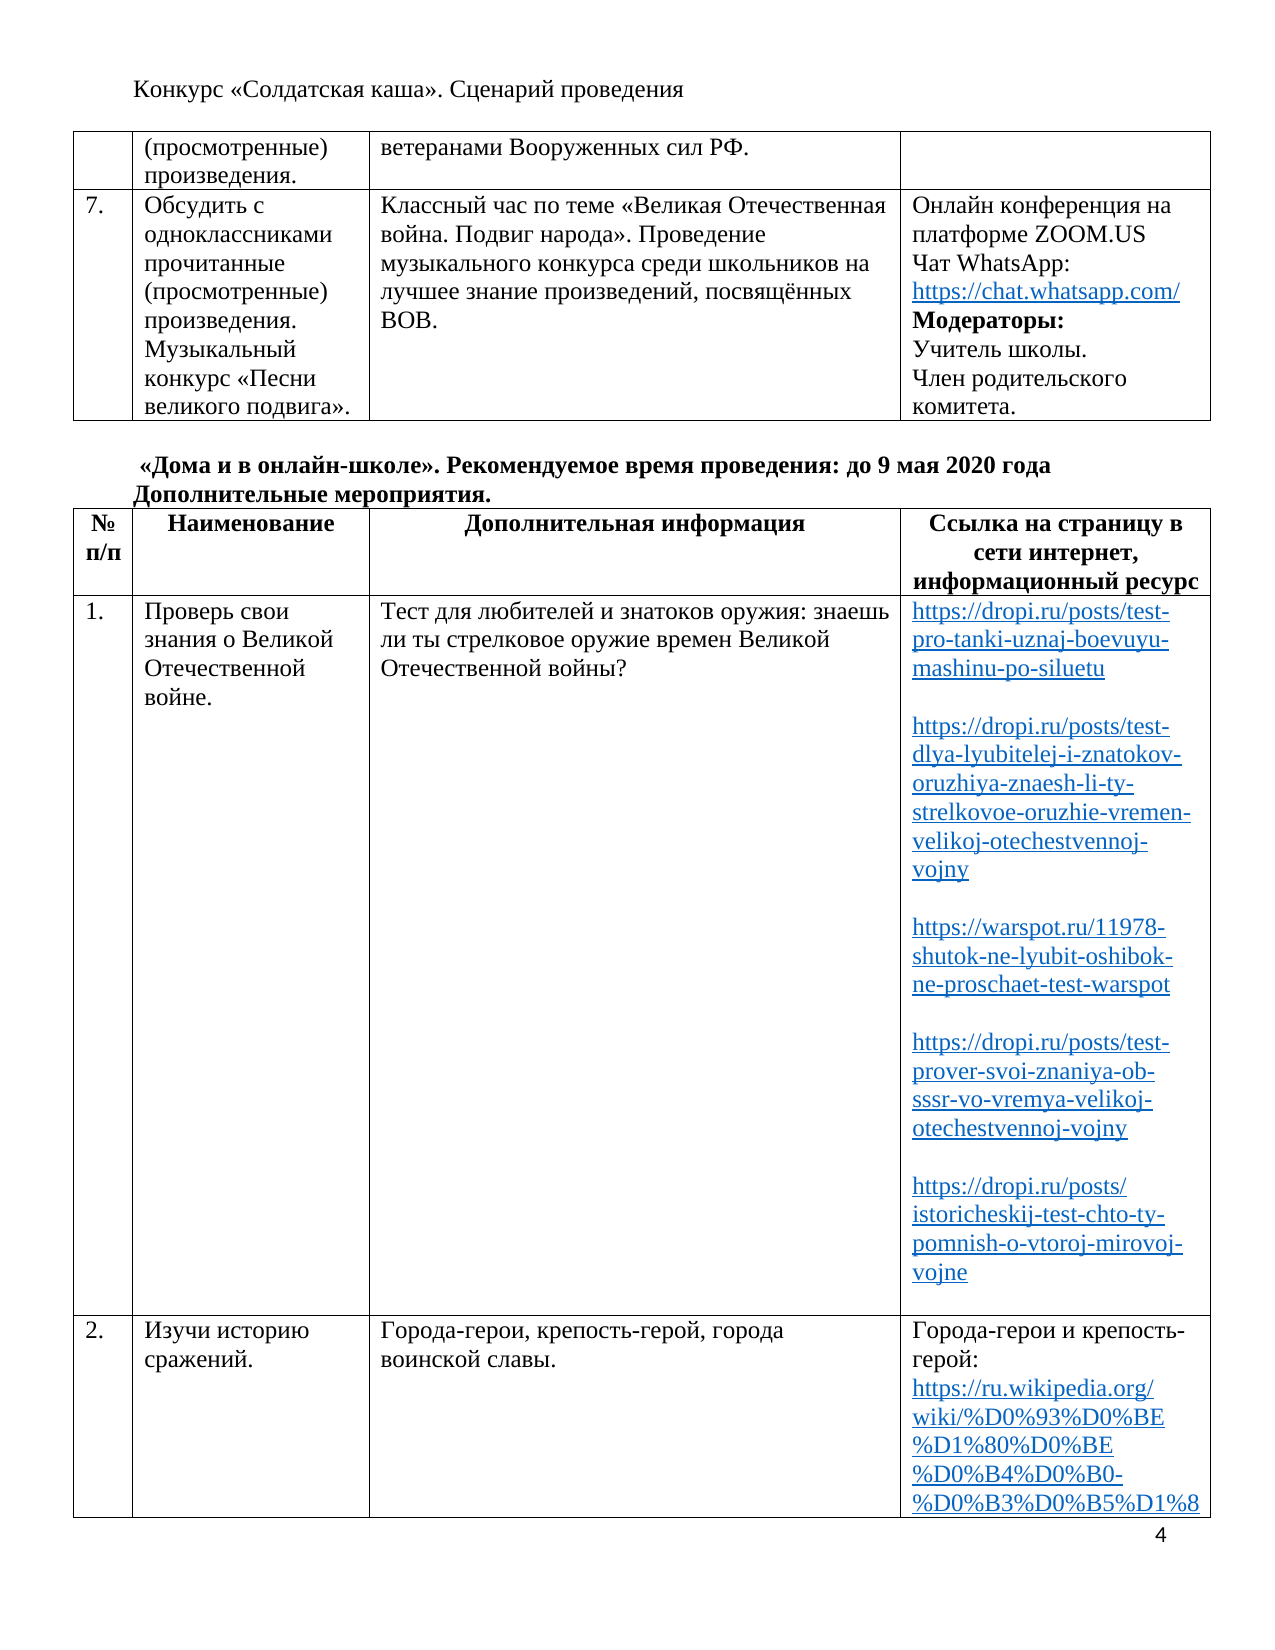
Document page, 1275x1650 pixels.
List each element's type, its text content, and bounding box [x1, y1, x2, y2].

table_cell 7. [74, 190, 132, 420]
table_cell 6. [74, 132, 132, 189]
table_cell Обсудить с одноклассниками прочитанные (просмотренные) произведения. Музыкальный конкурс «Песни великого подвига». [133, 190, 369, 420]
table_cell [133, 132, 369, 189]
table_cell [133, 1316, 369, 1517]
table_header № п/п [74, 509, 132, 595]
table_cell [370, 1316, 900, 1517]
table_header Ссылка на страницу в сети интернет, информационный ресурс [901, 509, 1210, 595]
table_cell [901, 1316, 1210, 1517]
table_cell https://dropi.ru/posts/test-pro-tanki-uznaj-boevuyu-mashinu-po-siluetu https://dropi.ru/posts/test-dlya-lyubitelej-i-znatokov-oruzhiya-znaesh-li-ty-strelkovoe-oruzhie-vremen-velikoj-otechestvennoj-vojny https://warspot.ru/11978-shutok-ne-lyubit-oshibok-ne-proschaet-test-warspot https://dropi.ru/posts/test-prover-svoi-znaniya-ob-sssr-vo-vremya-velikoj-otechestvennoj-vojny https://dropi.ru/posts/istoricheskij-test-chto-ty-pomnish-o-vtoroj-mirovoj-vojne [901, 596, 1210, 1314]
table_cell Классный час по теме «Великая Отечественная война. Подвиг народа». Проведение музыкального конкурса среди школьников на лучшее знание произведений, посвящённых ВОВ. [370, 190, 900, 420]
table_cell [901, 132, 1210, 189]
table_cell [370, 132, 900, 189]
table_header Наименование [133, 509, 369, 595]
table_cell 1. [74, 596, 132, 1314]
text Дополнительные мероприятия. [133, 479, 1167, 507]
text «Дома и в онлайн-школе». Рекомендуемое время проведения: до 9 мая 2020 года [133, 450, 1167, 479]
table_header Дополнительная информация [370, 509, 900, 595]
table_cell Тест для любителей и знатоков оружия: знаешь ли ты стрелковое оружие времен Великой Отечественной войны? [370, 596, 900, 1314]
table_cell 2. [74, 1316, 132, 1517]
table_cell Онлайн конференция на платформе ZOOM.US Чат WhatsApp: https://chat.whatsapp.com/ Модераторы: Учитель школы. Член родительского комитета. [901, 190, 1210, 420]
table_cell Проверь свои знания о Великой Отечественной войне. [133, 596, 369, 1314]
